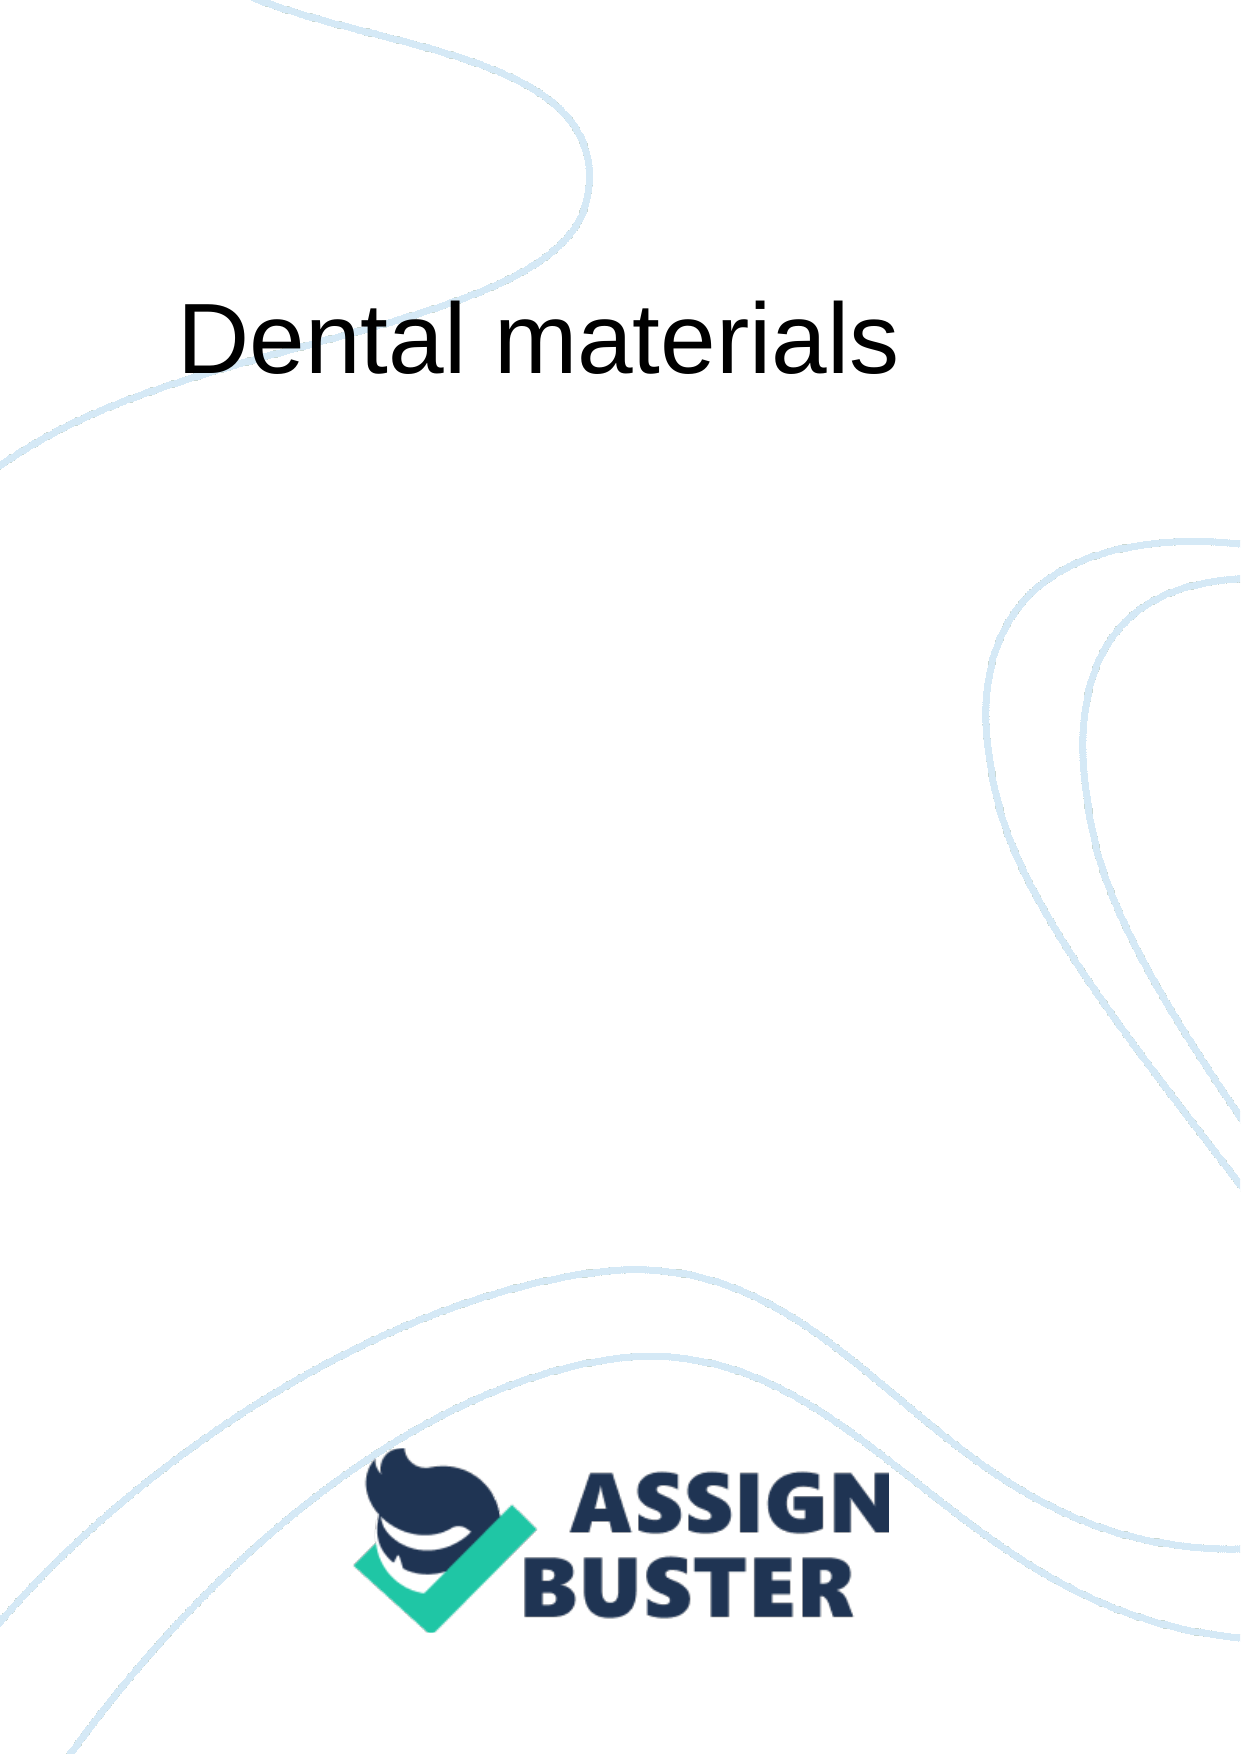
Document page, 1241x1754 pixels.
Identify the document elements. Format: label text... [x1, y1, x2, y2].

subtitle Dental materials [177, 279, 1152, 394]
picture [0, 0, 1241, 1754]
